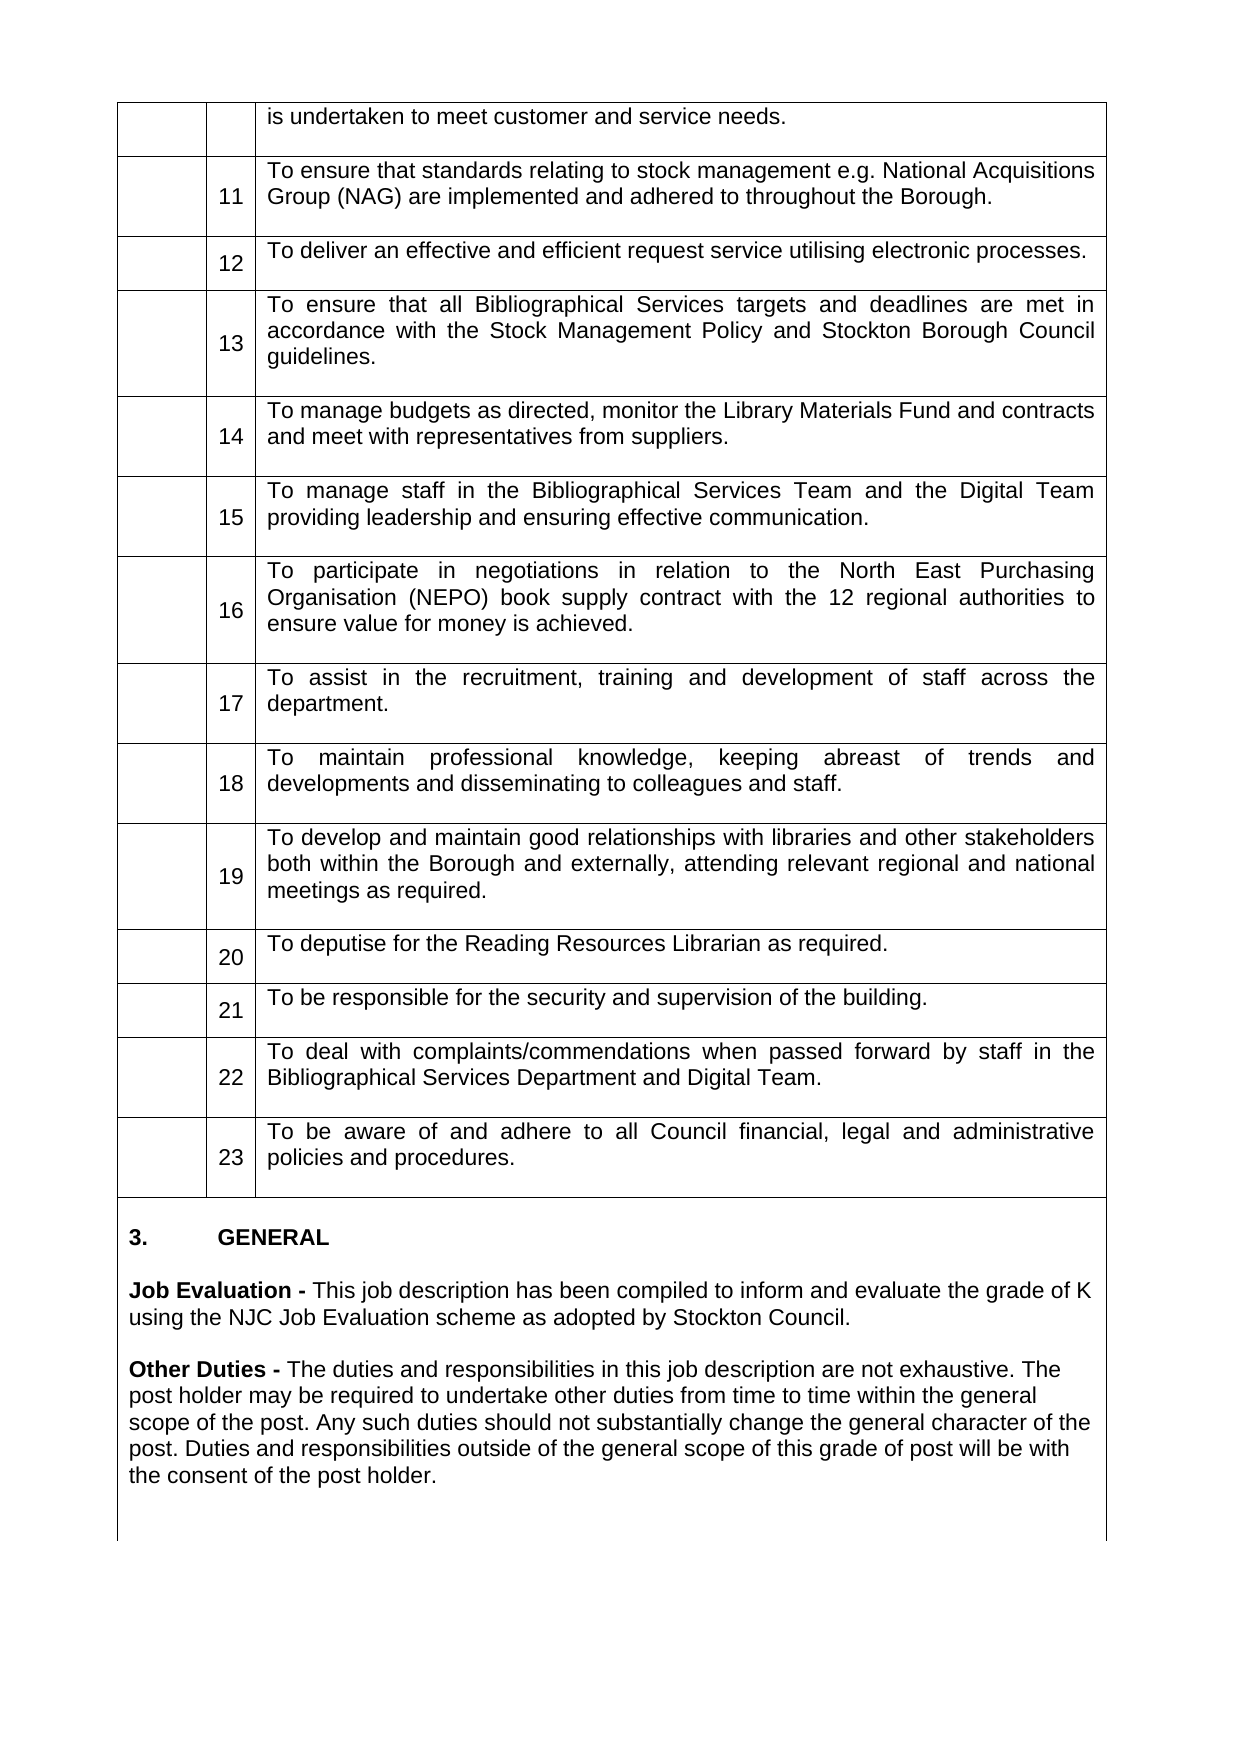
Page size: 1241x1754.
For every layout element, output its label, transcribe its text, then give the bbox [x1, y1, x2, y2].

table_cell 17 [207, 664, 255, 743]
table_cell [118, 824, 206, 929]
table_cell [118, 1038, 206, 1117]
table_cell 14 [207, 397, 255, 476]
table_cell 11 [207, 157, 255, 236]
table_cell Other Duties - The duties and responsibilities in this job description are not exhaustive. The post holder may be required to undertake other duties from time to time within the general scope of the post. Any such duties should not substantially change the general character of the post. Duties and responsibilities outside of the general scope of this grade of post will be with the consent of the post holder. [118, 1356, 1106, 1541]
table_cell 15 [207, 477, 255, 556]
table_cell To ensure that all Bibliographical Services targets and deadlines are met in accordance with the Stock Management Policy and Stockton Borough Council guidelines. [256, 291, 1106, 396]
table_cell 13 [207, 291, 255, 396]
table_cell [118, 397, 206, 476]
table_cell 18 [207, 744, 255, 823]
table_cell [118, 1118, 206, 1197]
table_cell To manage budgets as directed, monitor the Library Materials Fund and contracts and meet with representatives from suppliers. [256, 397, 1106, 476]
table_cell To maintain professional knowledge, keeping abreast of trends and developments and disseminating to colleagues and staff. [256, 744, 1106, 823]
table_cell To participate in negotiations in relation to the North East Purchasing Organisation (NEPO) book supply contract with the 12 regional authorities to ensure value for money is achieved. [256, 557, 1106, 663]
table_cell [118, 477, 206, 556]
table_cell [118, 237, 206, 289]
table_cell To ensure that standards relating to stock management e.g. National Acquisitions Group (NAG) are implemented and adhered to throughout the Borough. [256, 157, 1106, 236]
table_cell To be responsible for the security and supervision of the building. [256, 984, 1106, 1037]
table_cell 12 [207, 237, 255, 289]
table_cell 19 [207, 824, 255, 929]
table_cell To develop and maintain good relationships with libraries and other stakeholders both within the Borough and externally, attending relevant regional and national meetings as required. [256, 824, 1106, 929]
table_cell 10 [207, 103, 255, 156]
table_cell 16 [207, 557, 255, 663]
table_cell GENERAL [206, 1198, 1106, 1277]
table_cell Job Evaluation - This job description has been compiled to inform and evaluate the grade of K using the NJC Job Evaluation scheme as adopted by Stockton Council. [118, 1277, 1106, 1356]
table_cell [256, 103, 1106, 156]
table_cell 23 [207, 1118, 255, 1197]
table_cell To assist in the recruitment, training and development of staff across the department. [256, 664, 1106, 743]
table_cell [118, 984, 206, 1037]
table_cell 22 [207, 1038, 255, 1117]
table_cell [118, 103, 206, 156]
table_cell To deputise for the Reading Resources Librarian as required. [256, 930, 1106, 983]
table_cell To deal with complaints/commendations when passed forward by staff in the Bibliographical Services Department and Digital Team. [256, 1038, 1106, 1117]
table_cell [118, 557, 206, 663]
table_cell To be aware of and adhere to all Council financial, legal and administrative policies and procedures. [256, 1118, 1106, 1197]
table_cell 21 [207, 984, 255, 1037]
table_cell To manage staff in the Bibliographical Services Team and the Digital Team providing leadership and ensuring effective communication. [256, 477, 1106, 556]
table_cell [118, 744, 206, 823]
table_cell To deliver an effective and efficient request service utilising electronic processes. [256, 237, 1106, 289]
table_cell [118, 291, 206, 396]
table_cell [118, 930, 206, 983]
table_cell [118, 157, 206, 236]
table_cell [118, 664, 206, 743]
table_cell 3. [118, 1198, 206, 1277]
table_cell 20 [207, 930, 255, 983]
